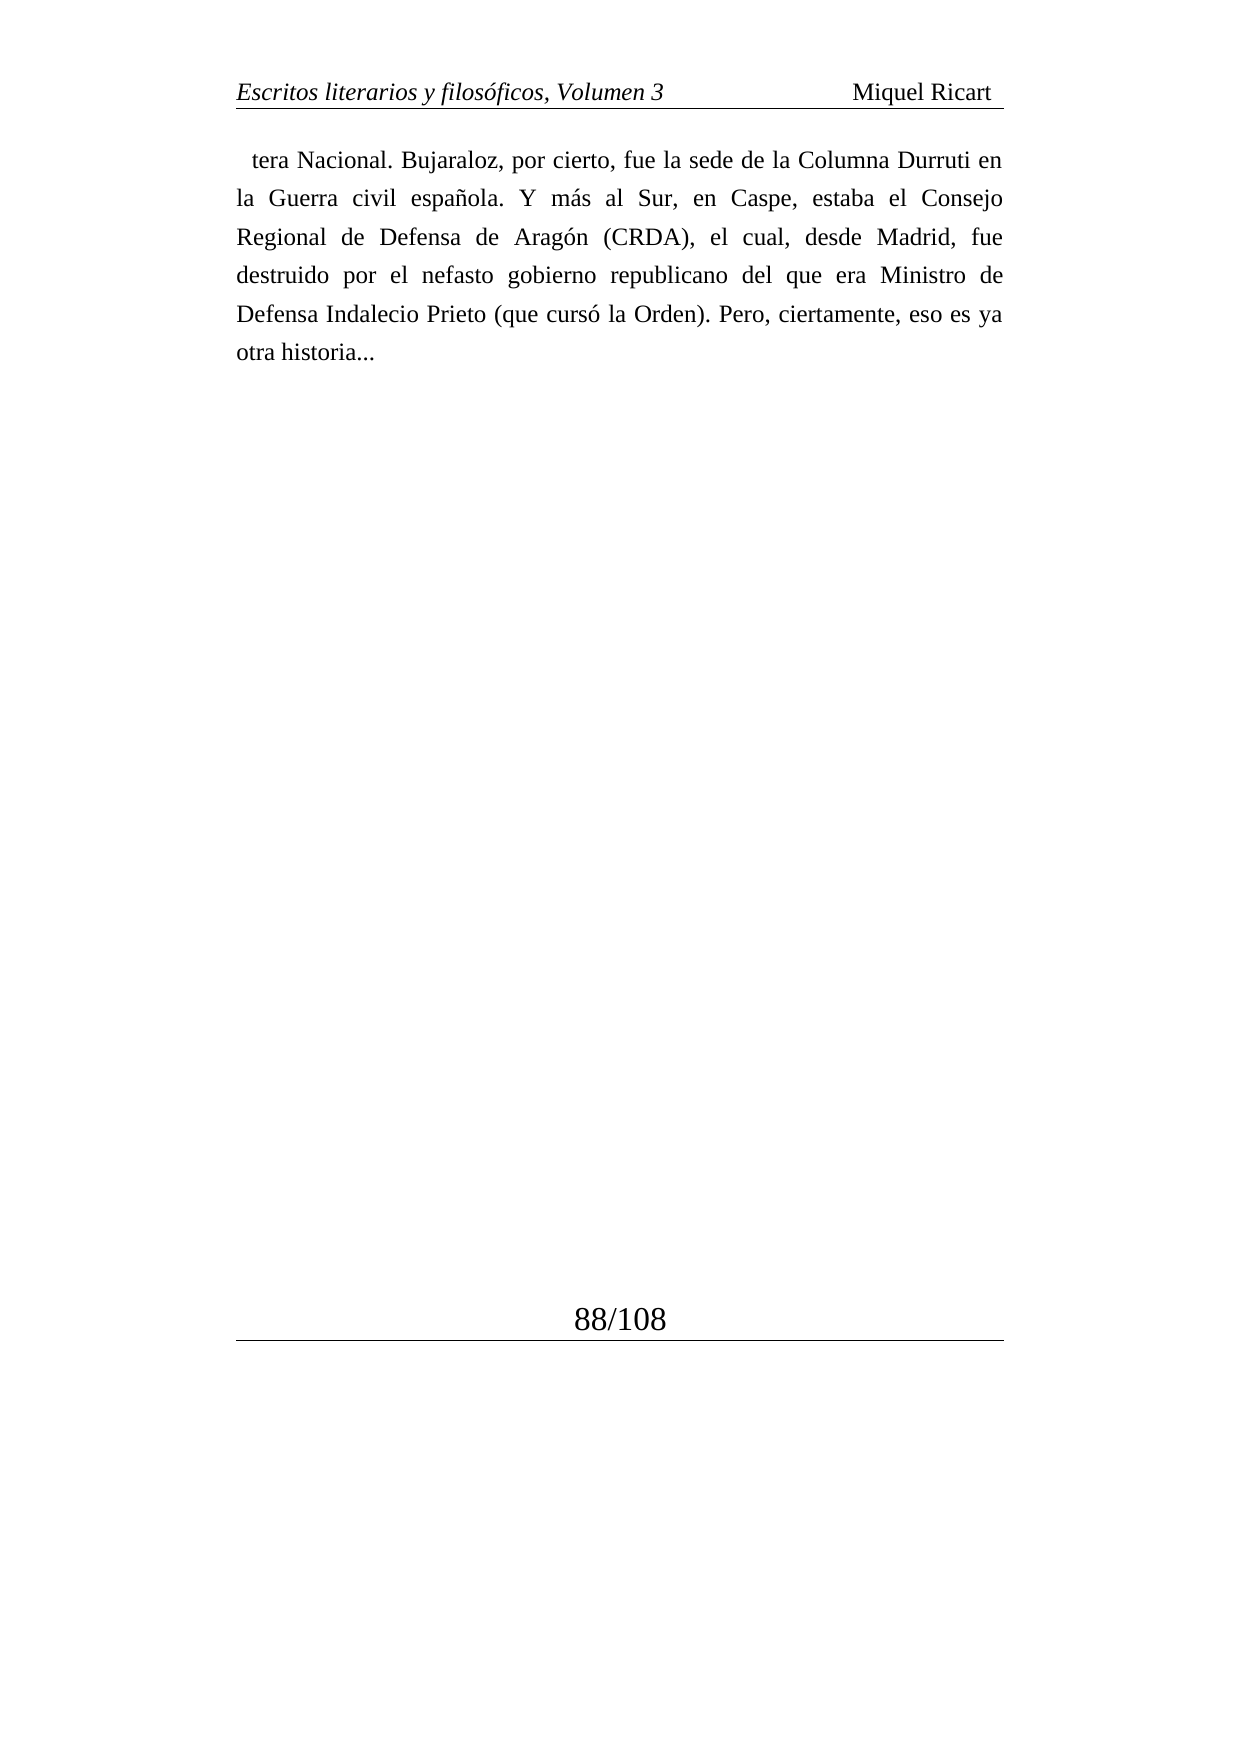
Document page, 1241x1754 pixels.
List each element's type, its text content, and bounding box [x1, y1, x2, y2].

list tera Nacional. Bujaraloz, por cierto, fue la sede de la Columna Durruti en la Guerra civil española. Y más al Sur, en Caspe, estaba el Consejo Regional de Defensa de Aragón (CRDA), el cual, desde Madrid, fue destruido por el nefasto gobierno republicano del que era Ministro de Defensa Indalecio Prieto (que cursó la Orden). Pero, ciertamente, eso es ya otra historia... [236, 138, 1004, 368]
